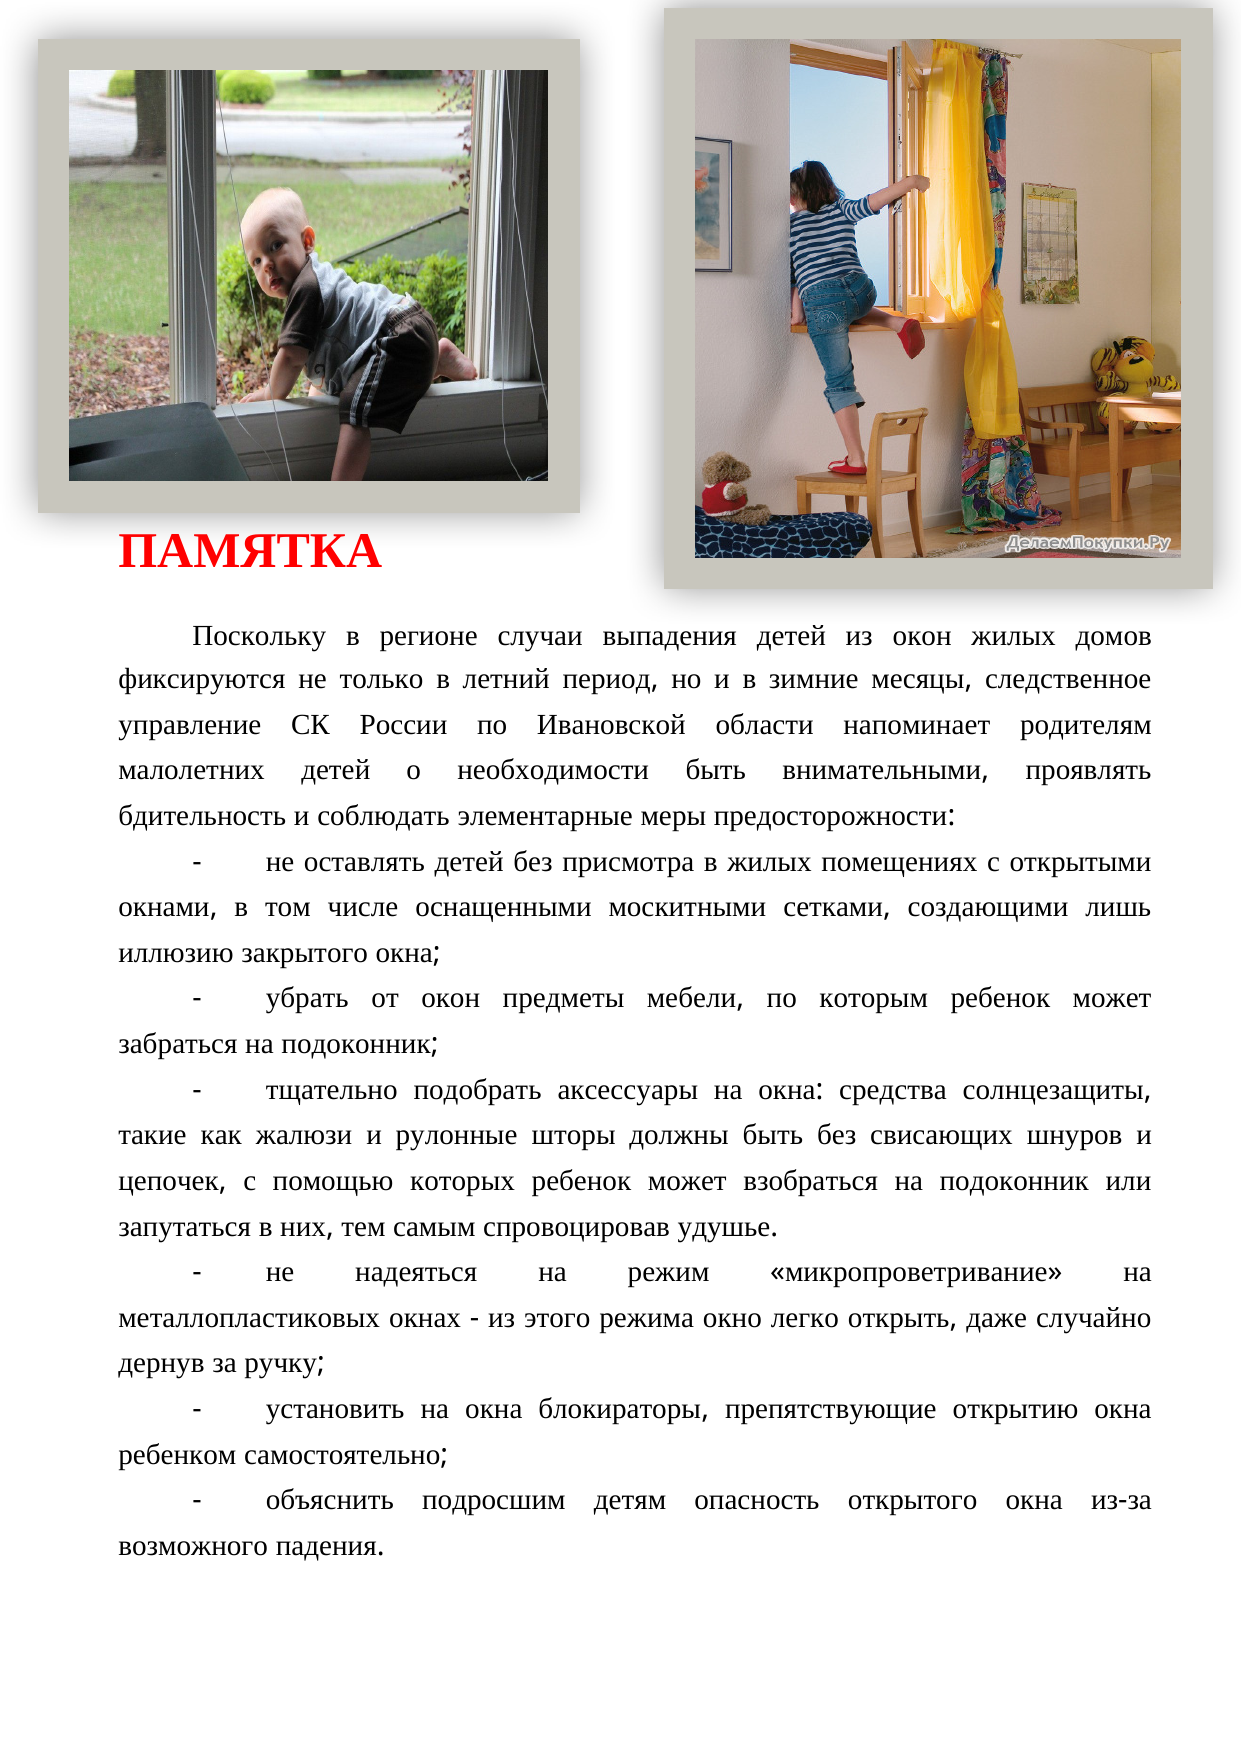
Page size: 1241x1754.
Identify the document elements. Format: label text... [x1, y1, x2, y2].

list не надеяться на режим «микропроветривание» на металлопластиковых окнах - из этого режима окно легко открыть, даже случайно дернув за ручку; [118, 1250, 1152, 1381]
list тщательно подобрать аксессуары на окна: средства солнцезащиты, такие как жалюзи и рулонные шторы должны быть без свисающих шнуров и цепочек, с помощью которых ребенок может взобраться на подоконник или запутаться в них, тем самым спровоцировав удушье. [118, 1068, 1152, 1244]
list убрать от окон предметы мебели, по которым ребенок может забраться на подоконник; [118, 977, 1152, 1062]
list не оставлять детей без присмотра в жилых помещениях с открытыми окнами, в том числе оснащенными москитными сетками, создающими лишь иллюзию закрытого окна; [118, 840, 1152, 971]
text ПАМЯТКА [118, 521, 1152, 578]
text Поскольку в регионе случаи выпадения детей из окон жилых домов фиксируются не только в летний период, но и в зимние месяцы, следственное управление СК России по Ивановской области напоминает родителям малолетних детей о необходимости быть внимательными, проявлять бдительность и соблюдать элементарные меры предосторожности: [118, 618, 1152, 834]
list установить на окна блокираторы, препятствующие открытию окна ребенком самостоятельно; [118, 1387, 1152, 1473]
picture [695, 39, 1181, 558]
picture [69, 70, 548, 481]
list объяснить подросшим детям опасность открытого окна из-за возможного падения. [118, 1478, 1152, 1564]
